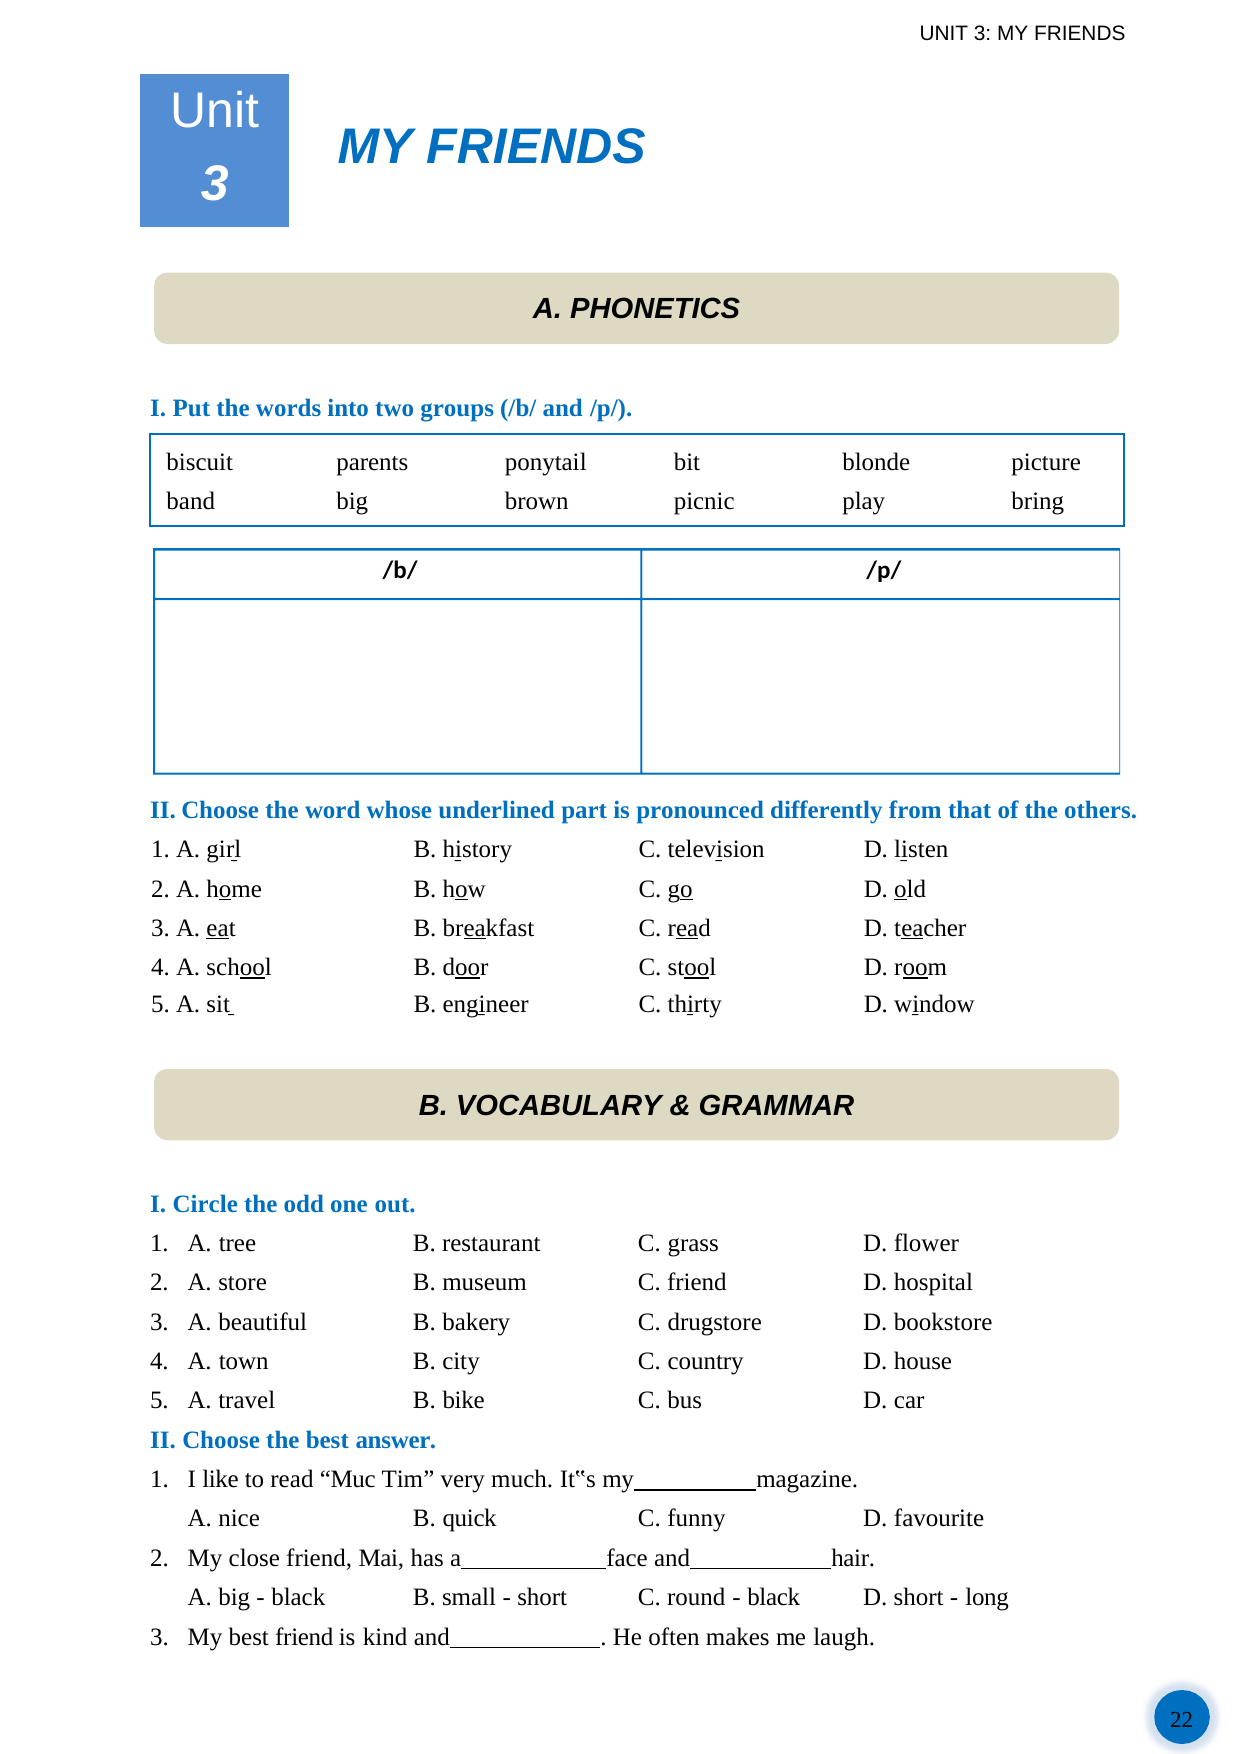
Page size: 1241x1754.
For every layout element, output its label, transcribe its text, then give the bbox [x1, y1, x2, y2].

list A. tree B. restaurant C. grass D. flower [150, 1228, 1155, 1257]
list Choose the word whose underlined part is pronounced differently from that of the others. [150, 795, 1155, 824]
list My best friend is kind and . He often makes me laugh. [150, 1622, 1155, 1650]
list I like to read “Muc Tim” very much. It‟s my magazine. [150, 1464, 1155, 1493]
list A. store B. museum C. friend D. hospital [150, 1267, 1155, 1296]
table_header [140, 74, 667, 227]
subtitle Put the words into two groups (/b/ and /p/). [150, 393, 1155, 422]
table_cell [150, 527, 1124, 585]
subtitle Choose the best answer. [150, 1425, 1155, 1454]
picture [1139, 1676, 1224, 1754]
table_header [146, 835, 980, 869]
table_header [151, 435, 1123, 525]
list A. beautiful B. bakery C. drugstore D. bookstore [150, 1307, 1155, 1336]
picture [153, 585, 1121, 775]
list A. travel B. bike C. bus D. car [150, 1385, 1155, 1414]
list nice B. quick C. funny D. favourite [187, 1503, 1155, 1532]
list big - black B. small - short C. round - black D. short - long [187, 1582, 1155, 1611]
subtitle Circle the odd one out. [150, 1189, 1155, 1218]
list A. town B. city C. country D. house [150, 1346, 1155, 1375]
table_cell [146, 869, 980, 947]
list My close friend, Mai, has a face and hair. [150, 1543, 1155, 1572]
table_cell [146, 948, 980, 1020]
